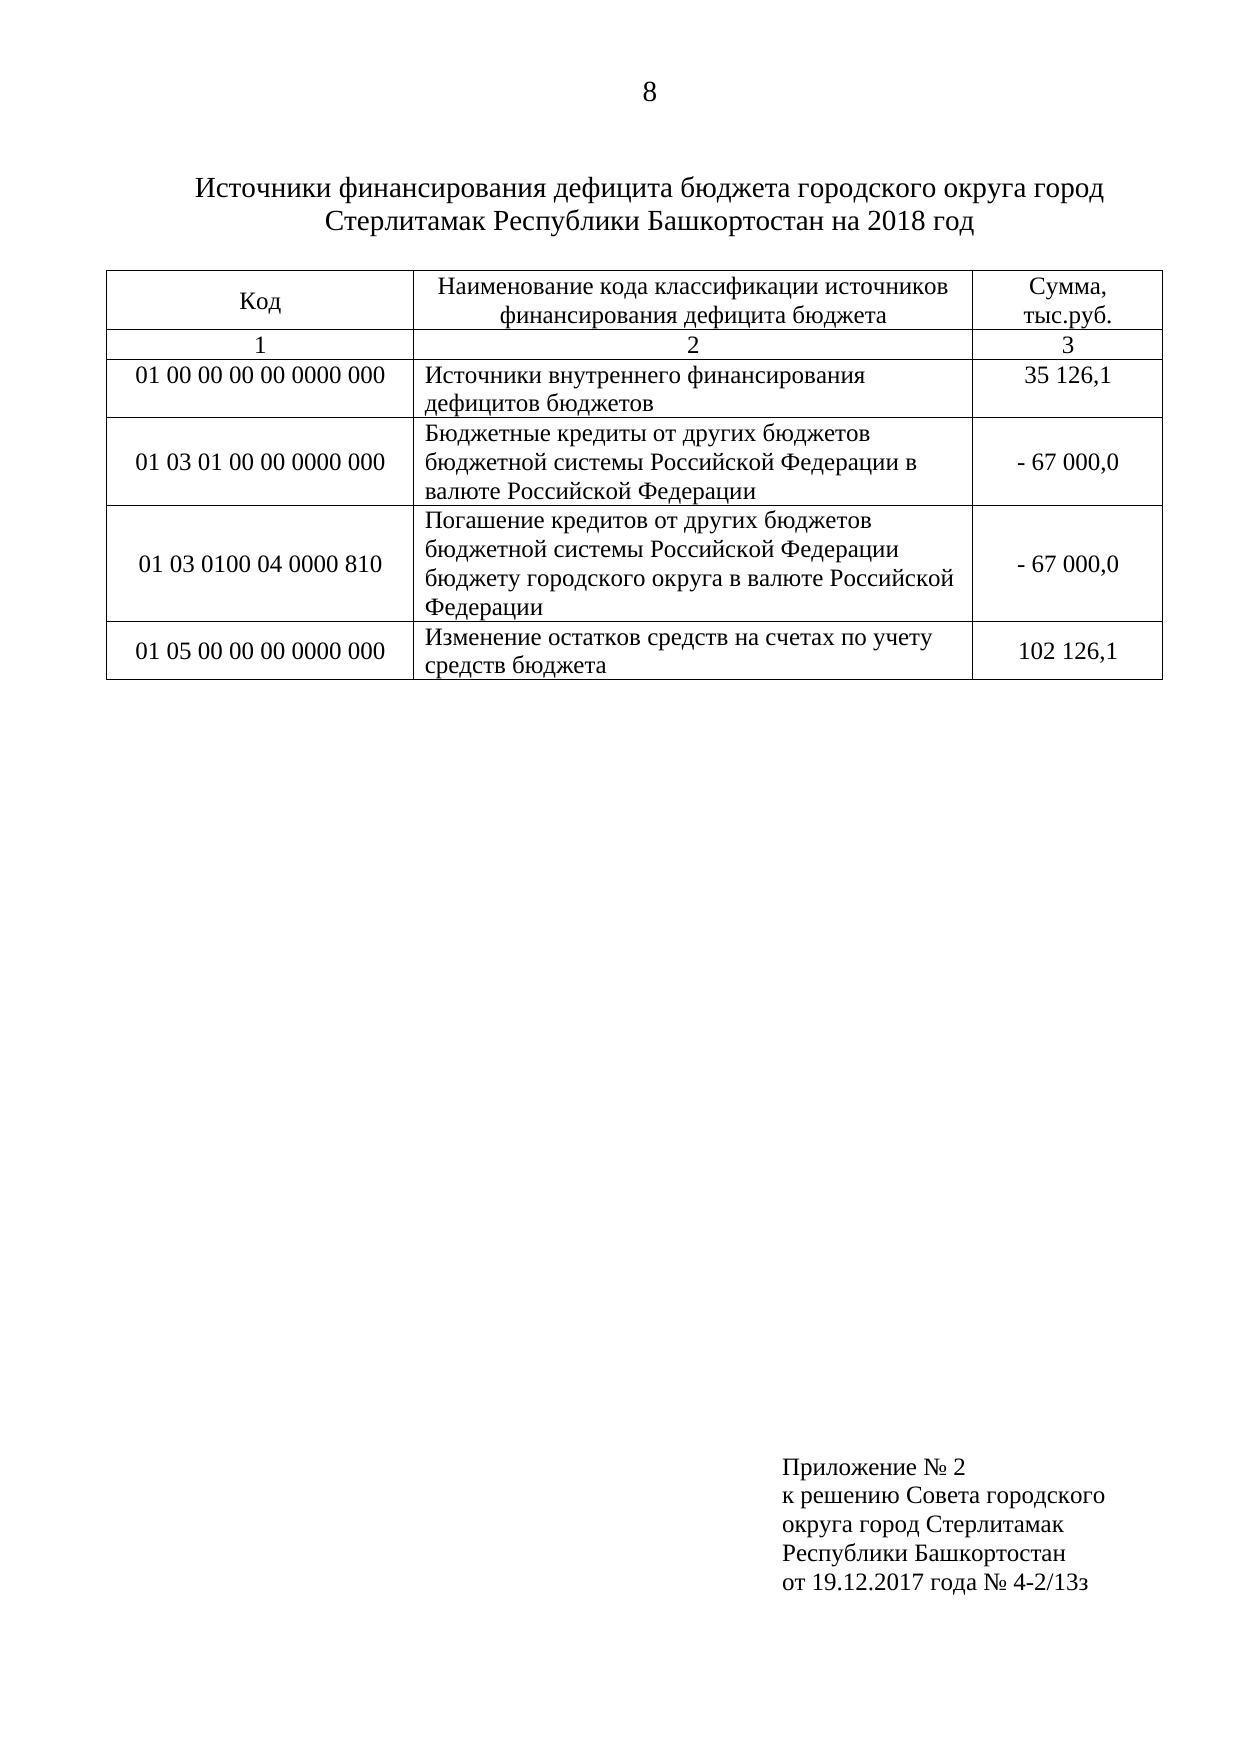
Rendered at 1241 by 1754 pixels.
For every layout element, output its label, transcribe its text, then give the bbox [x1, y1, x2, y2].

table_cell 01 03 0100 04 0000 810 [107, 506, 413, 621]
table_cell 01 00 00 00 00 0000 000 [107, 360, 413, 417]
table_header Сумма, тыс.руб. [973, 271, 1162, 329]
table_cell - 67 000,0 [973, 506, 1162, 621]
table_cell 102 126,1 [973, 622, 1162, 679]
text Источники финансирования дефицита бюджета городского округа город Стерлитамак Республики Башкортостан на 2018 год [118, 170, 1181, 237]
text Приложение № 2 [782, 1452, 1181, 1480]
table_cell 01 03 01 00 00 0000 000 [107, 418, 413, 504]
table_cell 1 [107, 330, 413, 359]
table_header Код [107, 271, 413, 329]
table_cell 01 05 00 00 00 0000 000 [107, 622, 413, 679]
table_cell - 67 000,0 [973, 418, 1162, 504]
table_cell Бюджетные кредиты от других бюджетов бюджетной системы Российской Федерации в валюте Российской Федерации [414, 418, 972, 504]
text к решению Совета городского округа город Стерлитамак Республики Башкортостан от 19.12.2017 года № 4-2/13з [782, 1480, 1181, 1595]
table_cell Изменение остатков средств на счетах по учету средств бюджета [414, 622, 972, 679]
table_cell 35 126,1 [973, 360, 1162, 417]
table_cell 2 [414, 330, 972, 359]
table_cell Источники внутреннего финансирования дефицитов бюджетов [414, 360, 972, 417]
table_cell 3 [973, 330, 1162, 359]
table_header Наименование кода классификации источников финансирования дефицита бюджета [414, 271, 972, 329]
table_cell Погашение кредитов от других бюджетов бюджетной системы Российской Федерации бюджету городского округа в валюте Российской Федерации [414, 506, 972, 621]
